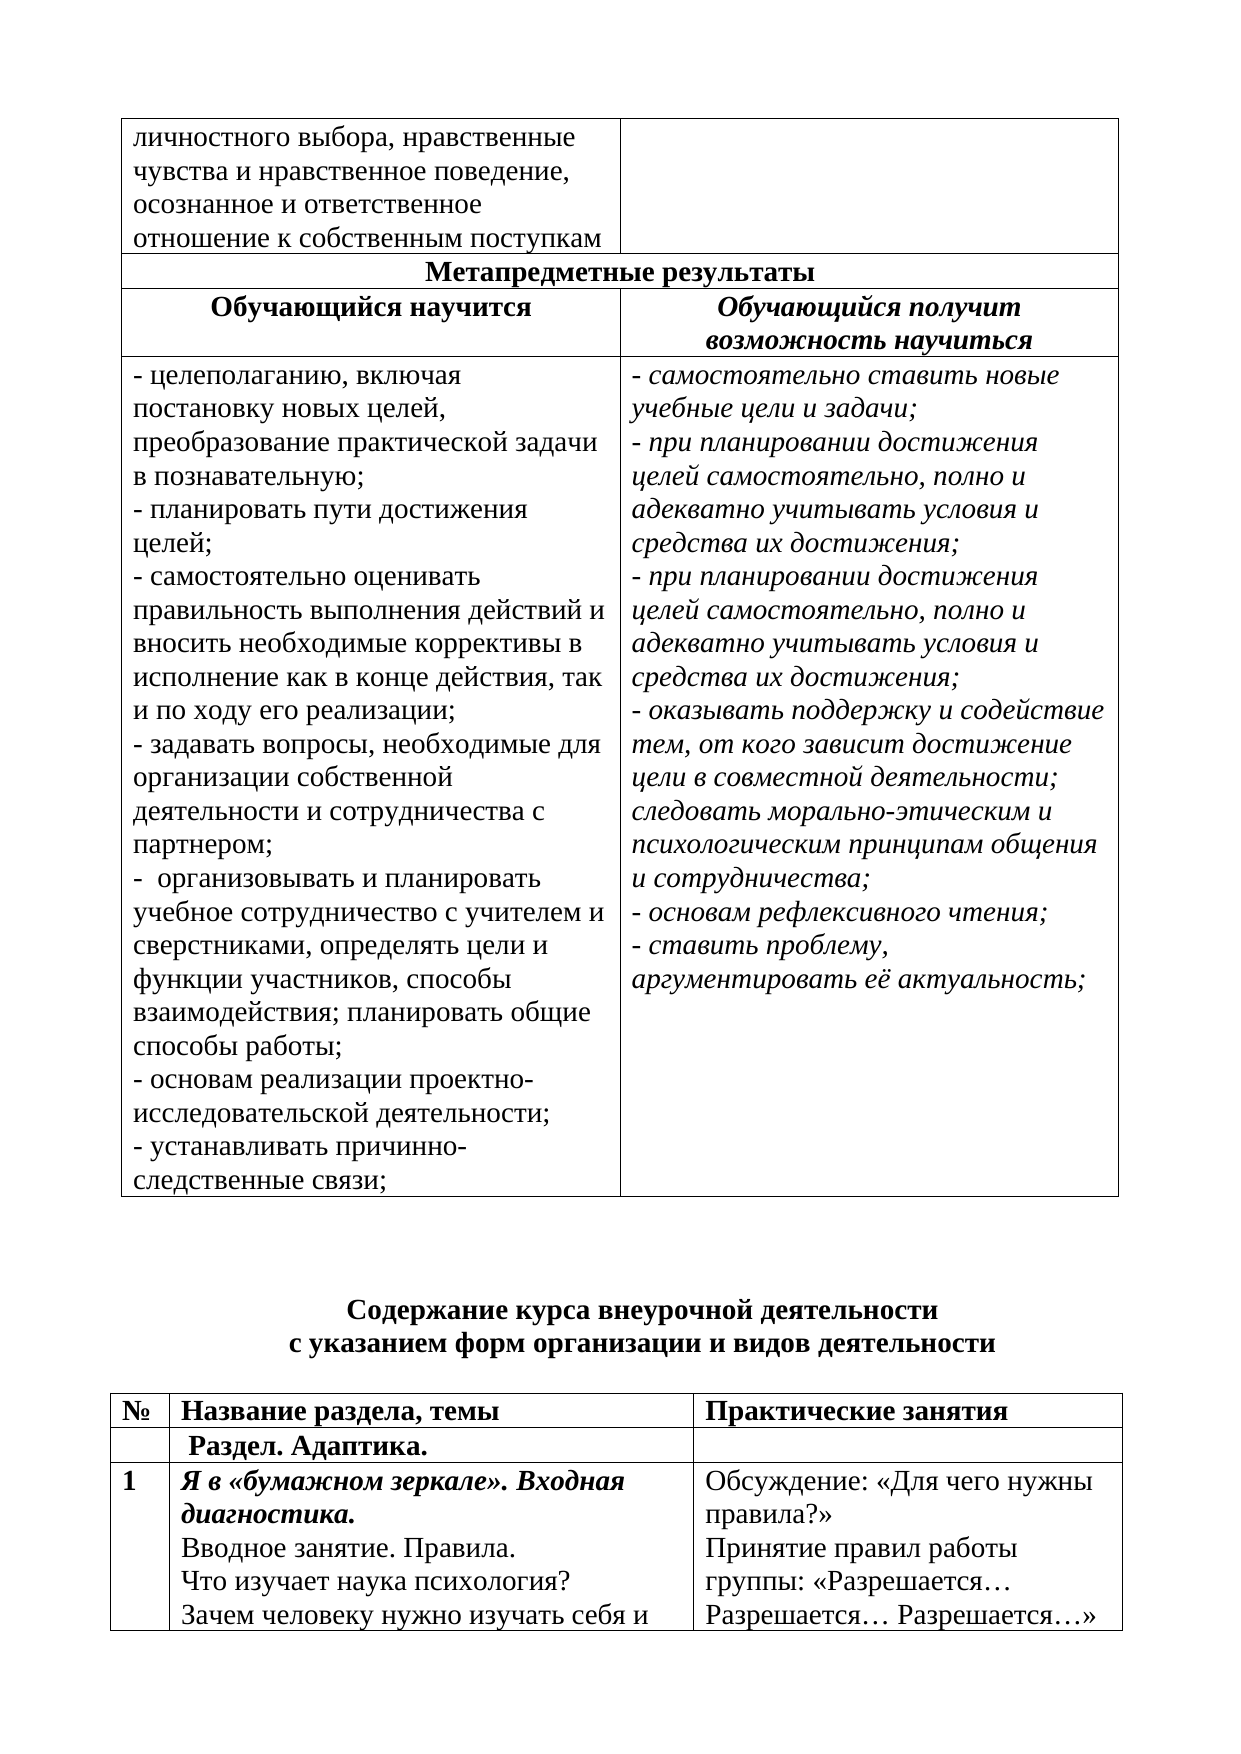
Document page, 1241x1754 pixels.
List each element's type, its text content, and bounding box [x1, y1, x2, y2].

table_cell - целеполаганию, включая постановку новых целей, преобразование практической задачи в познавательную; - планировать пути достижения целей; - самостоятельно оценивать правильность выполнения действий и вносить необходимые коррективы в исполнение как в конце действия, так и по ходу его реализации; - задавать вопросы, необходимые для организации собственной деятельности и сотрудничества с партнером; - организовывать и планировать учебное сотрудничество с учителем и сверстниками, определять цели и функции участников, способы взаимодействия; планировать общие способы работы; - основам реализации проектно-исследовательской деятельности; - устанавливать причинно-следственные связи; [122, 357, 620, 1196]
table_header № [111, 1394, 169, 1427]
text Содержание курса внеурочной деятельности [133, 1292, 1152, 1325]
table_cell 1 [111, 1463, 169, 1630]
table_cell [621, 119, 1118, 253]
table_cell Обучающийся научится [122, 289, 620, 356]
table_cell [111, 1428, 169, 1462]
table_cell Раздел. Адаптика. [170, 1428, 693, 1462]
table_cell - самостоятельно ставить новые учебные цели и задачи; - при планировании достижения целей самостоятельно, полно и адекватно учитывать условия и средства их достижения; - при планировании достижения целей самостоятельно, полно и адекватно учитывать условия и средства их достижения; - оказывать поддержку и содействие тем, от кого зависит достижение цели в совместной деятельности; следовать морально-этическим и психологическим принципам общения и сотрудничества; - основам рефлексивного чтения; - ставить проблему, аргументировать её актуальность; [621, 357, 1118, 1196]
table_cell [694, 1428, 1122, 1462]
text с указанием форм организации и видов деятельности [133, 1325, 1152, 1359]
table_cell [694, 1463, 1122, 1630]
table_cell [170, 1463, 693, 1630]
table_header Название раздела, темы [170, 1394, 693, 1427]
table_cell Обучающийся получит возможность научиться [621, 289, 1118, 356]
table_header Практические занятия [694, 1394, 1122, 1427]
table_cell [122, 119, 620, 253]
table_cell Метапредметные результаты [122, 254, 1118, 288]
